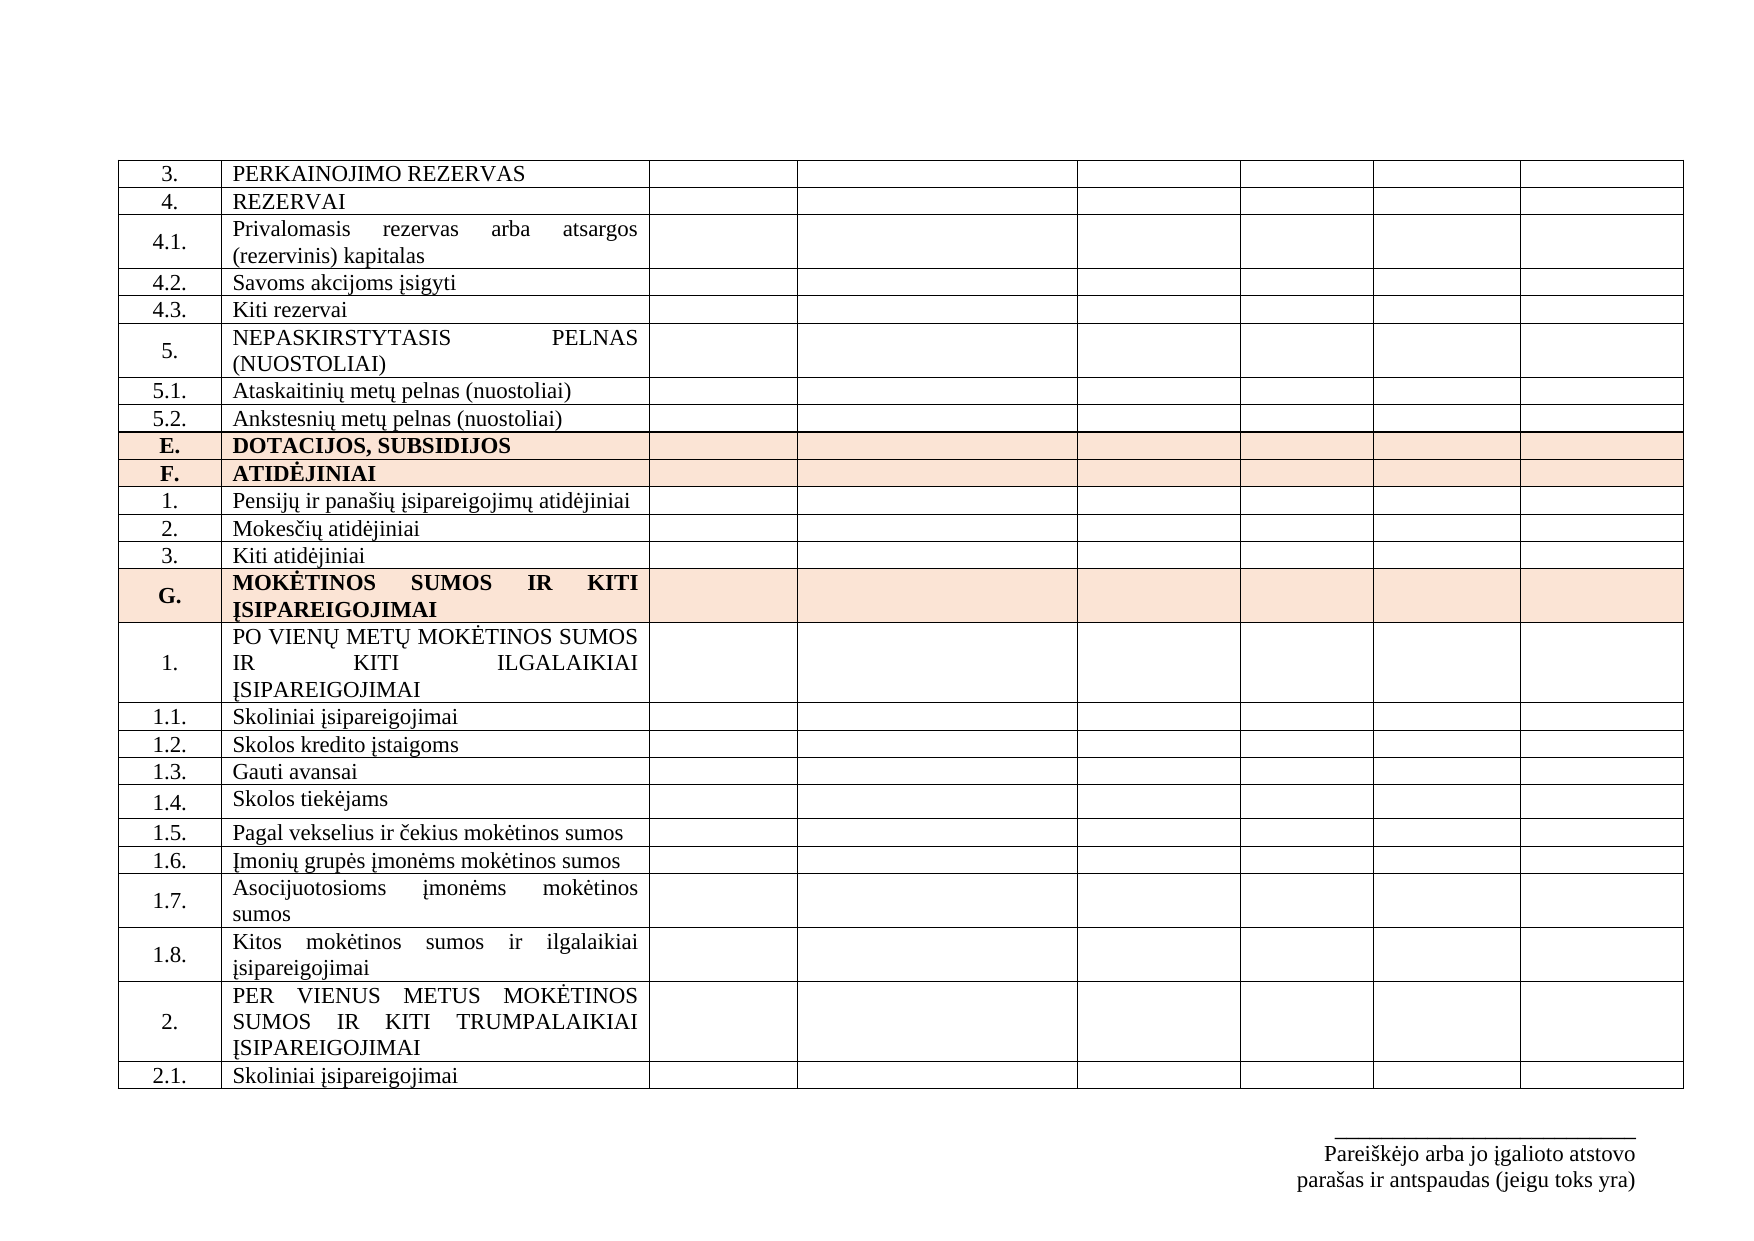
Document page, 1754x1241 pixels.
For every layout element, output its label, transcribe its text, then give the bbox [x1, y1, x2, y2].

table_cell [798, 542, 1077, 568]
table_cell [798, 785, 1077, 818]
table_cell [1241, 515, 1373, 541]
table_cell [1241, 161, 1373, 187]
table_cell [798, 215, 1077, 268]
table_cell [798, 296, 1077, 323]
table_cell [1521, 569, 1683, 622]
table_cell [650, 515, 797, 541]
table_cell 2. [119, 982, 221, 1061]
table_cell [1078, 1062, 1240, 1088]
table_cell [798, 731, 1077, 757]
table_cell [1078, 928, 1240, 981]
table_cell [798, 460, 1077, 486]
table_cell [1521, 758, 1683, 784]
table_cell [1078, 324, 1240, 377]
table_cell [1374, 569, 1520, 622]
table_cell [1521, 731, 1683, 757]
table_cell [1374, 188, 1520, 214]
table_cell 1.7. [119, 874, 221, 927]
table_cell [798, 758, 1077, 784]
table_cell [1241, 433, 1373, 459]
table_cell [650, 296, 797, 323]
table_cell [650, 847, 797, 873]
table_cell [1521, 703, 1683, 729]
table_cell [650, 703, 797, 729]
table_cell [1241, 460, 1373, 486]
table_cell [650, 758, 797, 784]
table_cell [1078, 296, 1240, 323]
table_cell [798, 928, 1077, 981]
table_cell [1078, 703, 1240, 729]
table_cell 3. [119, 542, 221, 568]
table_cell [1241, 215, 1373, 268]
table_cell [798, 487, 1077, 513]
table_cell [798, 269, 1077, 295]
table_cell Skoliniai įsipareigojimai [222, 1062, 649, 1088]
table_cell [1078, 487, 1240, 513]
table_cell [1521, 460, 1683, 486]
table_cell [1521, 296, 1683, 323]
table_cell [1521, 269, 1683, 295]
table_cell [1374, 785, 1520, 818]
table_cell [798, 703, 1077, 729]
table_cell [798, 161, 1077, 187]
table_cell PERKAINOJIMO REZERVAS [222, 161, 649, 187]
table_cell 5. [119, 324, 221, 377]
table_cell [1521, 433, 1683, 459]
table_cell [1078, 982, 1240, 1061]
table_cell [1521, 847, 1683, 873]
table_cell [1374, 433, 1520, 459]
table_cell [1078, 515, 1240, 541]
table_cell 2. [119, 515, 221, 541]
table_cell [798, 405, 1077, 431]
table_cell Savoms akcijoms įsigyti [222, 269, 649, 295]
table_cell Pensijų ir panašių įsipareigojimų atidėjiniai [222, 487, 649, 513]
table_cell [798, 982, 1077, 1061]
table_cell Skolos tiekėjams [222, 785, 649, 818]
table_cell [650, 731, 797, 757]
table_cell [798, 874, 1077, 927]
table_cell PER VIENUS METUS MOKĖTINOS SUMOS IR KITI TRUMPALAIKIAI ĮSIPAREIGOJIMAI [222, 982, 649, 1061]
table_cell 1. [119, 623, 221, 702]
table_cell E. [119, 433, 221, 459]
table_cell [1241, 1062, 1373, 1088]
table_cell [650, 819, 797, 846]
table_cell [1078, 785, 1240, 818]
table_cell 1.3. [119, 758, 221, 784]
table_cell REZERVAI [222, 188, 649, 214]
table_cell [1521, 1062, 1683, 1088]
table_cell [1241, 982, 1373, 1061]
table_cell [1374, 324, 1520, 377]
table_cell [1521, 623, 1683, 702]
table_cell 4.2. [119, 269, 221, 295]
table_cell [798, 324, 1077, 377]
table_cell 1.5. [119, 819, 221, 846]
table_cell [650, 542, 797, 568]
table_cell [1374, 847, 1520, 873]
table_cell [650, 1062, 797, 1088]
table_cell [650, 928, 797, 981]
table_cell [1521, 378, 1683, 404]
table_cell [1374, 623, 1520, 702]
table_cell Kiti atidėjiniai [222, 542, 649, 568]
table_cell [650, 378, 797, 404]
table_cell [650, 569, 797, 622]
table_cell [650, 215, 797, 268]
table_cell [1078, 819, 1240, 846]
table_cell [1241, 819, 1373, 846]
table_cell [650, 188, 797, 214]
table_cell [1078, 215, 1240, 268]
table_cell [1078, 847, 1240, 873]
table_cell [1241, 874, 1373, 927]
table_cell [1078, 405, 1240, 431]
table_cell Kiti rezervai [222, 296, 649, 323]
table_cell [1241, 542, 1373, 568]
table_cell [650, 433, 797, 459]
table_cell [1078, 161, 1240, 187]
table_cell [1521, 982, 1683, 1061]
table_cell [1374, 703, 1520, 729]
table_cell [1521, 515, 1683, 541]
table_cell [1374, 487, 1520, 513]
table_cell [1374, 758, 1520, 784]
table_cell 4. [119, 188, 221, 214]
table_cell [1374, 378, 1520, 404]
table_cell [650, 874, 797, 927]
table_cell [798, 433, 1077, 459]
table_cell [1374, 982, 1520, 1061]
table_cell [1241, 758, 1373, 784]
table_cell [1521, 405, 1683, 431]
table_cell [1078, 269, 1240, 295]
table_cell [1374, 819, 1520, 846]
table_cell [1521, 324, 1683, 377]
table_cell [1078, 188, 1240, 214]
table_cell ATIDĖJINIAI [222, 460, 649, 486]
table_cell Pagal vekselius ir čekius mokėtinos sumos [222, 819, 649, 846]
table_cell Skoliniai įsipareigojimai [222, 703, 649, 729]
table_cell [798, 1062, 1077, 1088]
table_cell [1521, 928, 1683, 981]
table_cell [1241, 928, 1373, 981]
table_cell [1521, 215, 1683, 268]
table_cell [650, 161, 797, 187]
table_cell [1521, 161, 1683, 187]
table_cell Skolos kredito įstaigoms [222, 731, 649, 757]
table_cell Ataskaitinių metų pelnas (nuostoliai) [222, 378, 649, 404]
table_cell [1374, 515, 1520, 541]
table_cell [1521, 819, 1683, 846]
table_cell [1078, 460, 1240, 486]
table_cell [1241, 785, 1373, 818]
table_cell [1241, 487, 1373, 513]
table_cell [1374, 460, 1520, 486]
table_cell [1521, 542, 1683, 568]
table_cell [1078, 378, 1240, 404]
table_cell [650, 324, 797, 377]
table_cell [798, 623, 1077, 702]
table_cell [1078, 542, 1240, 568]
table_cell [798, 847, 1077, 873]
table_cell [1374, 874, 1520, 927]
table_cell [1374, 269, 1520, 295]
table_cell [1078, 433, 1240, 459]
table_cell 5.2. [119, 405, 221, 431]
table_cell PO VIENŲ METŲ MOKĖTINOS SUMOS IR KITI ILGALAIKIAI ĮSIPAREIGOJIMAI [222, 623, 649, 702]
table_cell 1.6. [119, 847, 221, 873]
table_cell [1374, 161, 1520, 187]
table_cell [1241, 623, 1373, 702]
table_cell [1374, 928, 1520, 981]
table_cell [798, 378, 1077, 404]
table_cell [1241, 324, 1373, 377]
table_cell Įmonių grupės įmonėms mokėtinos sumos [222, 847, 649, 873]
table_cell [650, 405, 797, 431]
table_cell 3. [119, 161, 221, 187]
table_cell MOKĖTINOS SUMOS IR KITI ĮSIPAREIGOJIMAI [222, 569, 649, 622]
table_cell [1241, 296, 1373, 323]
table_cell [1078, 623, 1240, 702]
table_cell G. [119, 569, 221, 622]
table_cell DOTACIJOS, SUBSIDIJOS [222, 433, 649, 459]
table_cell [1241, 847, 1373, 873]
table_cell [1241, 703, 1373, 729]
table_cell [1374, 731, 1520, 757]
table_cell [1241, 378, 1373, 404]
table_cell [1374, 215, 1520, 268]
table_cell [798, 569, 1077, 622]
table_cell [798, 188, 1077, 214]
table_cell [1374, 296, 1520, 323]
table_cell [1241, 188, 1373, 214]
table_cell [1374, 405, 1520, 431]
table_cell [1521, 487, 1683, 513]
table_cell 1.1. [119, 703, 221, 729]
table_cell 1.2. [119, 731, 221, 757]
table_cell [798, 515, 1077, 541]
table_cell 2.1. [119, 1062, 221, 1088]
table_cell 4.1. [119, 215, 221, 268]
table_cell [1241, 405, 1373, 431]
table_cell [650, 460, 797, 486]
table_cell [650, 785, 797, 818]
table_cell 1.4. [119, 785, 221, 818]
table_cell [1521, 874, 1683, 927]
table_cell [650, 623, 797, 702]
table_cell [1241, 731, 1373, 757]
table_cell 5.1. [119, 378, 221, 404]
table_cell Asocijuotosioms įmonėms mokėtinos sumos [222, 874, 649, 927]
table_cell Ankstesnių metų pelnas (nuostoliai) [222, 405, 649, 431]
table_cell [798, 819, 1077, 846]
table_cell Gauti avansai [222, 758, 649, 784]
table_cell [650, 982, 797, 1061]
table_cell Privalomasis rezervas arba atsargos (rezervinis) kapitalas [222, 215, 649, 268]
table_cell [1078, 758, 1240, 784]
table_cell 4.3. [119, 296, 221, 323]
table_cell [1241, 569, 1373, 622]
table_cell [1521, 785, 1683, 818]
table_cell Mokesčių atidėjiniai [222, 515, 649, 541]
table_cell NEPASKIRSTYTASIS PELNAS (NUOSTOLIAI) [222, 324, 649, 377]
table_cell [650, 487, 797, 513]
table_cell Kitos mokėtinos sumos ir ilgalaikiai įsipareigojimai [222, 928, 649, 981]
table_cell [1521, 188, 1683, 214]
table_cell [1374, 1062, 1520, 1088]
table_cell F. [119, 460, 221, 486]
table_cell 1.8. [119, 928, 221, 981]
table_cell 1. [119, 487, 221, 513]
table_cell [1241, 269, 1373, 295]
table_cell [1078, 874, 1240, 927]
table_cell [1078, 569, 1240, 622]
table_cell [1078, 731, 1240, 757]
table_cell [650, 269, 797, 295]
table_cell [1374, 542, 1520, 568]
